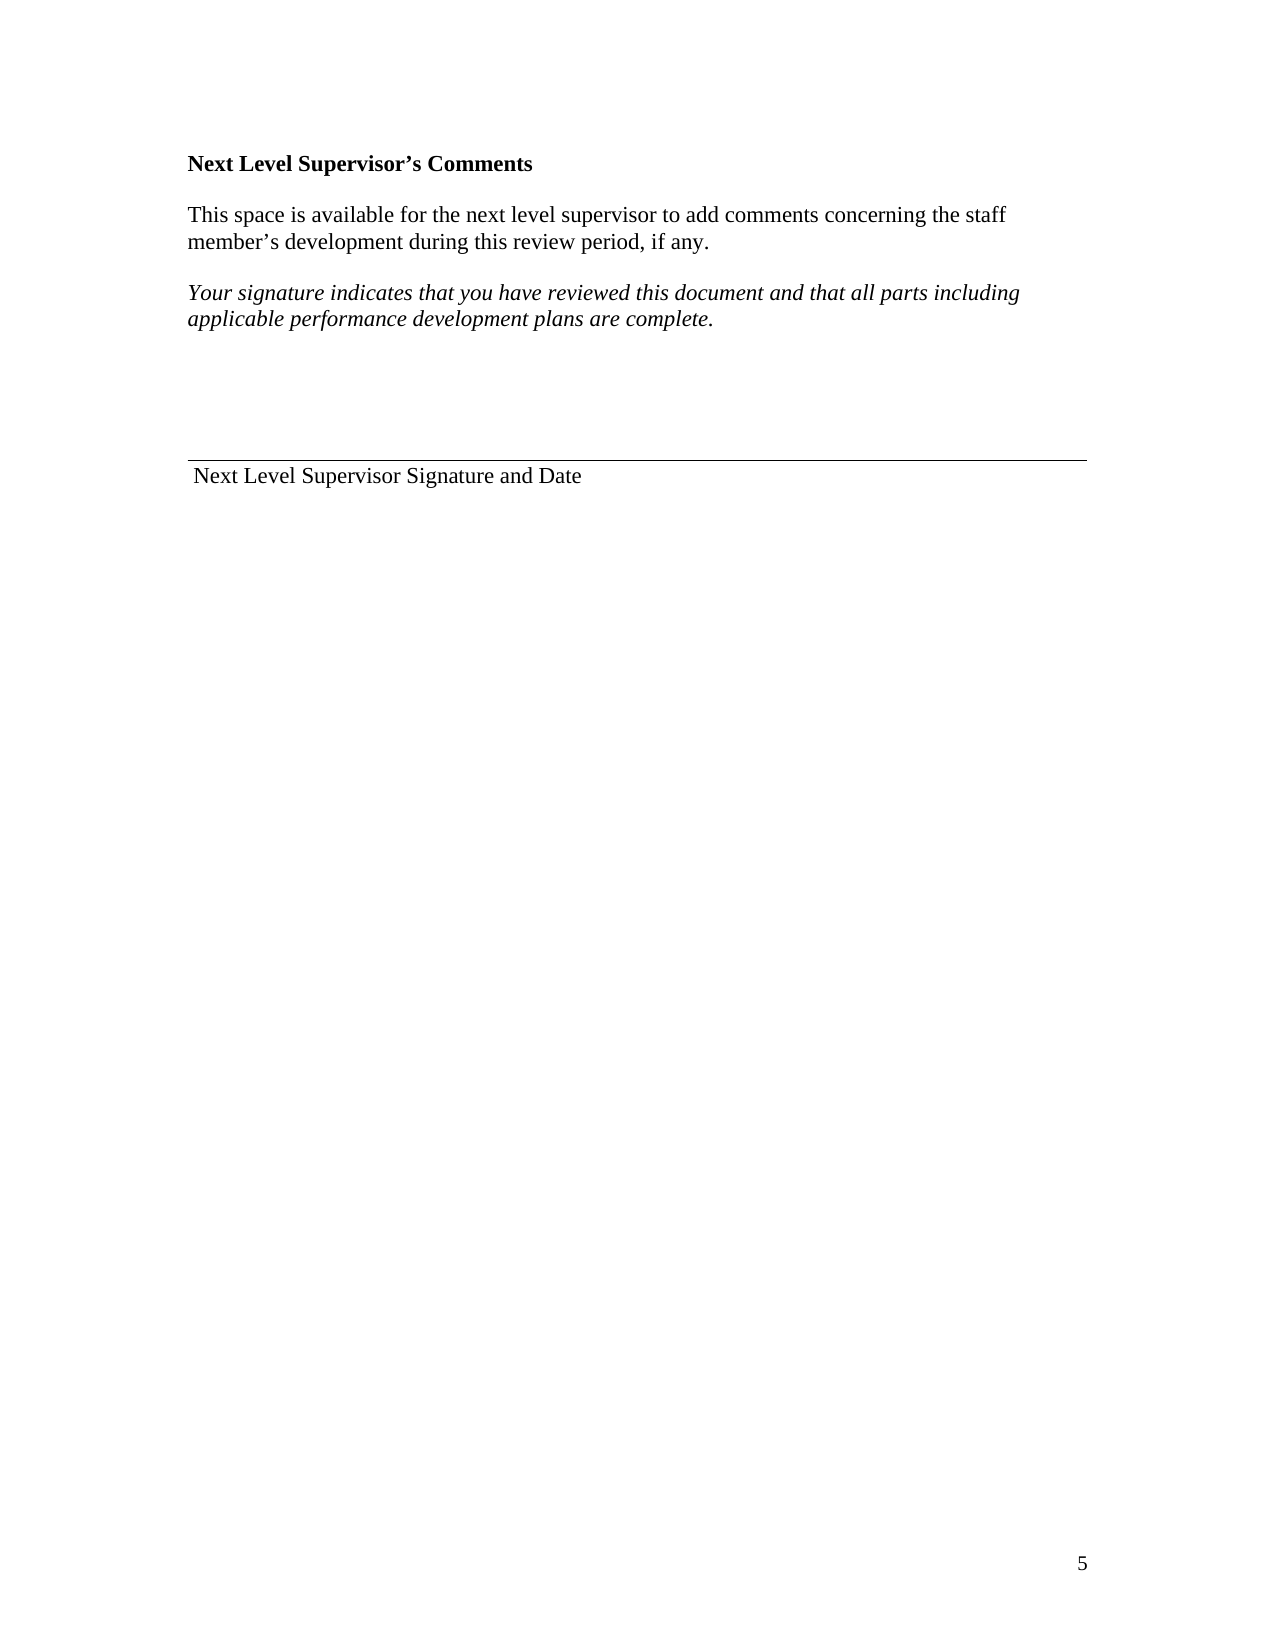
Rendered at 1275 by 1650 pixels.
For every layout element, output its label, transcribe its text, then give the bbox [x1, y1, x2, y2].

text This space is available for the next level supervisor to add comments concerning the staff member’s development during this review period, if any. [187, 201, 1087, 254]
text Next Level Supervisor’s Comments [187, 150, 1087, 176]
text Next Level Supervisor Signature and Date [187, 461, 1087, 489]
text Your signature indicates that you have reviewed this document and that all parts including applicable performance development plans are complete. [187, 279, 1087, 332]
